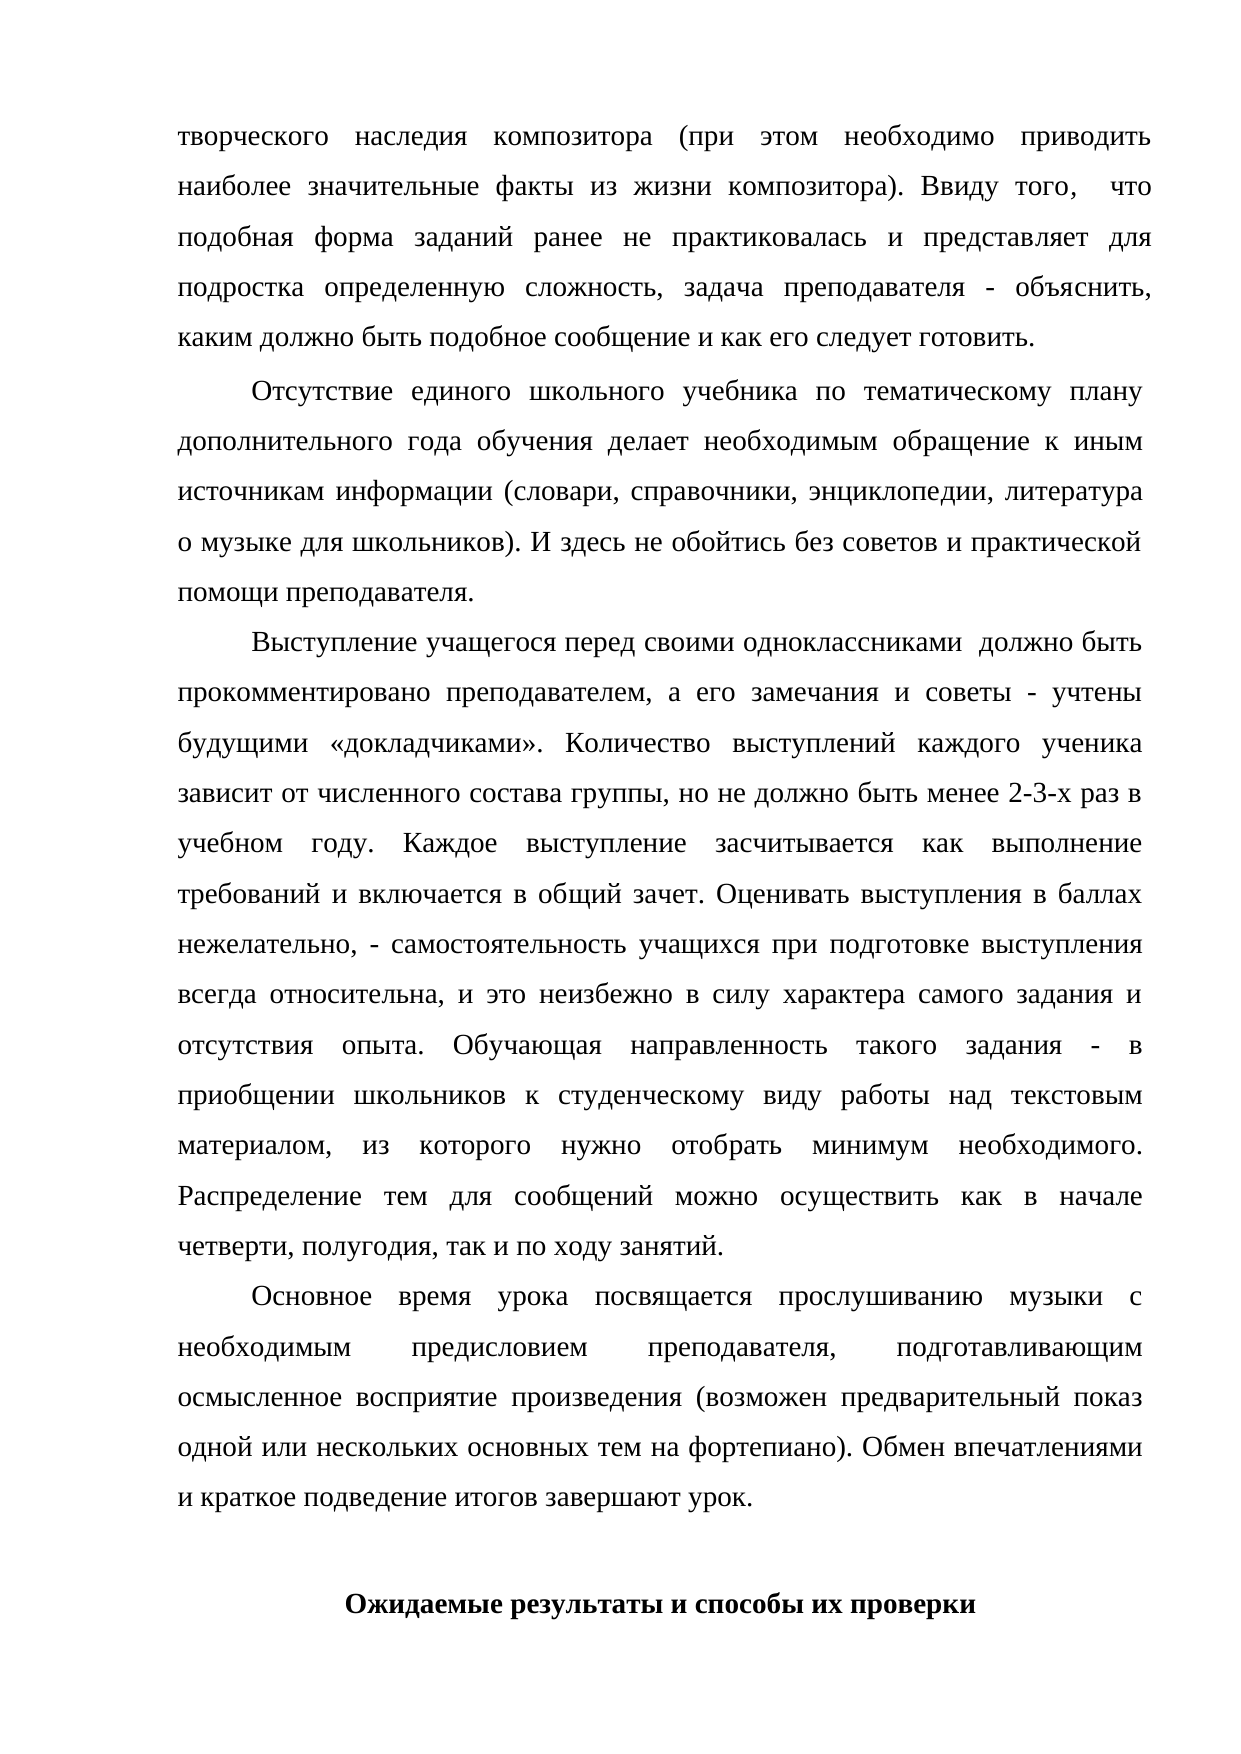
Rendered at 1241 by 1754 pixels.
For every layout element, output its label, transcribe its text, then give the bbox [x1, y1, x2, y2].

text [177, 118, 1152, 353]
text Выступление учащегося перед своими одноклассниками должно быть прокомментировано преподавателем, а его замечания и советы - учтены будущими «докладчиками». Количество выступлений каждого ученика зависит от численного состава группы, но не должно быть менее 2-3-х раз в учебном году. Каждое выступление засчитывается как выполнение требований и включается в общий зачет. Оценивать выступления в баллах нежелательно, - самостоятельность учащихся при подготовке выступления всегда относительна, и это неизбежно в силу характера самого задания и отсутствия опыта. Обучающая направленность такого задания - в приобщении школьников к студенческому виду работы над текстовым материалом, из которого нужно отобрать минимум необходимого. Распределение тем для сообщений можно осуществить как в начале четверти, полугодия, так и по ходу занятий. [177, 624, 1143, 1262]
text Основное время урока посвящается прослушиванию музыки с необходимым предисловием преподавателя, подготавливающим осмысленное восприятие произведения (возможен предварительный показ одной или нескольких основных тем на фортепиано). Обмен впечатлениями и краткое подведение итогов завершают урок. [177, 1278, 1143, 1513]
text Ожидаемые результаты и способы их проверки [177, 1587, 1143, 1620]
text Отсутствие единого школьного учебника по тематическому плану дополнительного года обучения делает необходимым обращение к иным источникам информации (словари, справочники, энциклопедии, литература о музыке для школьников). И здесь не обойтись без советов и практической помощи преподавателя. [177, 373, 1143, 607]
